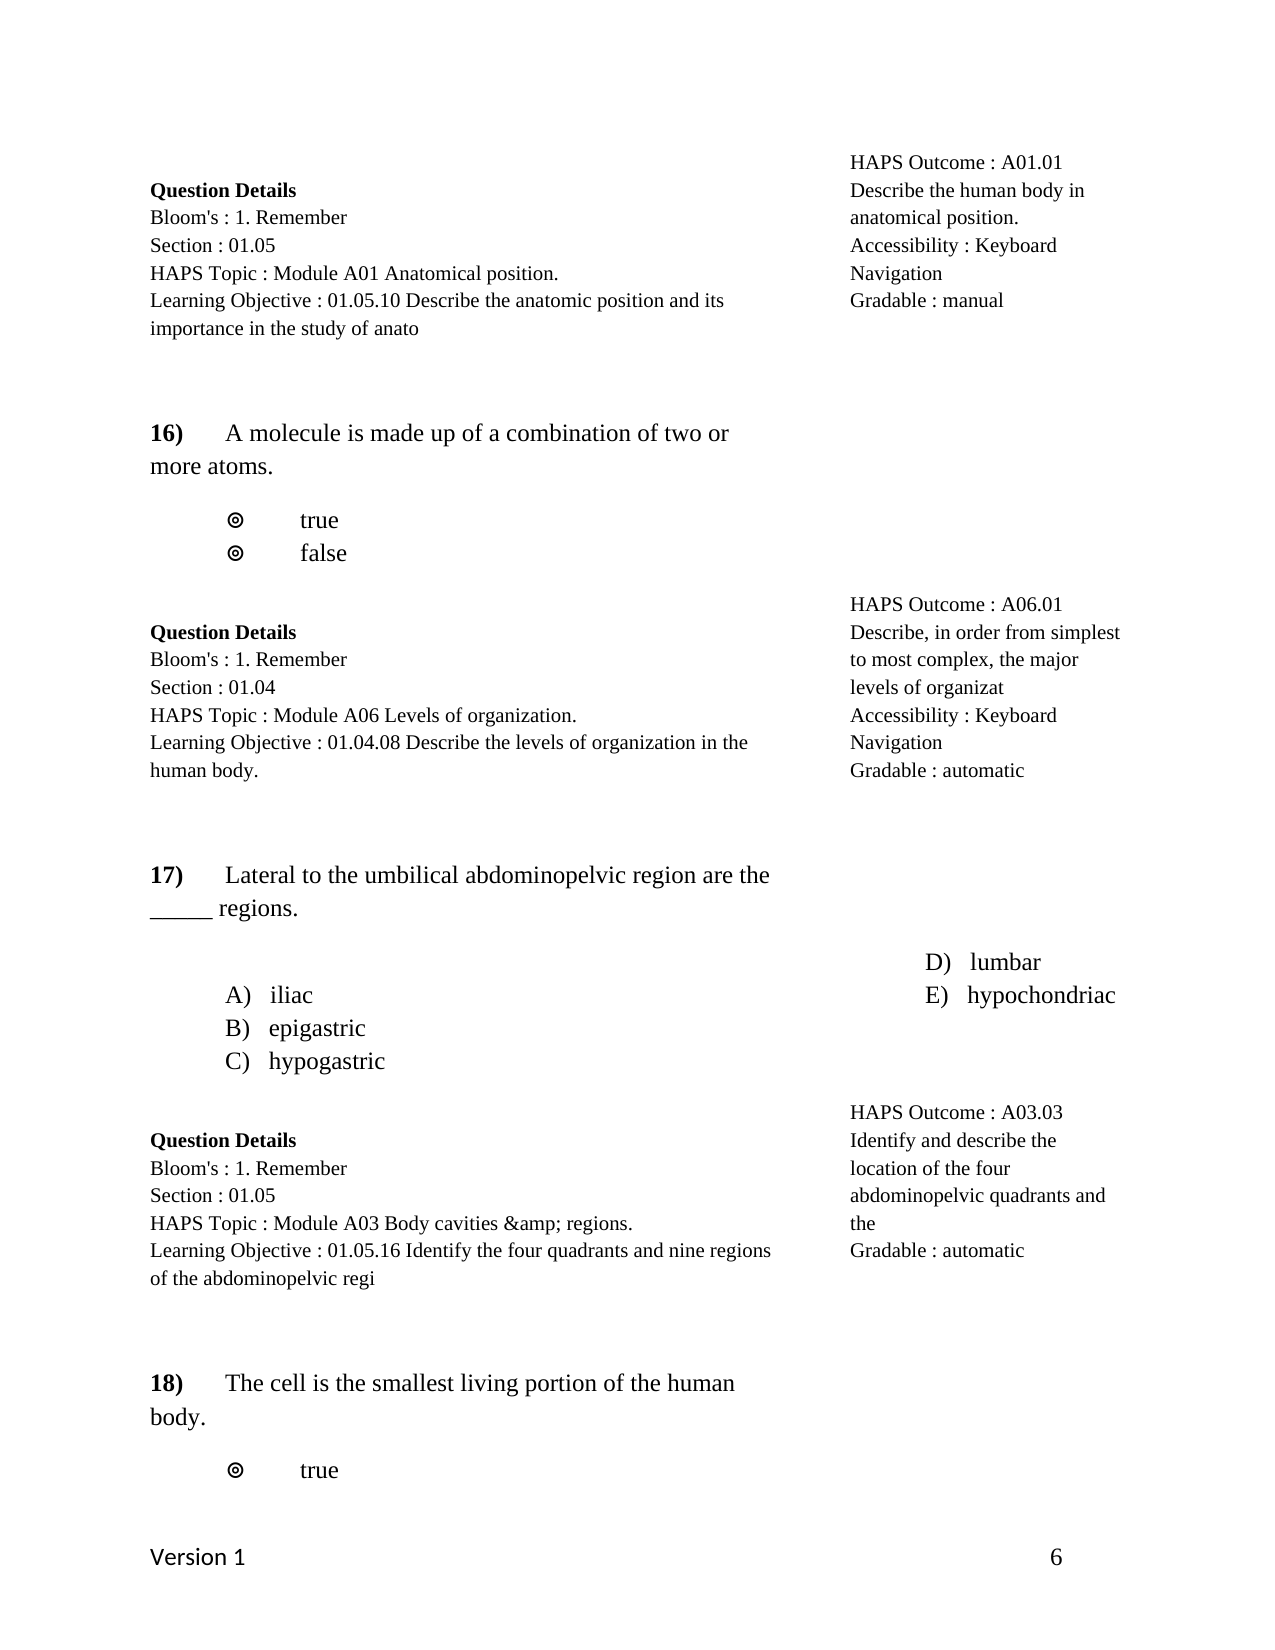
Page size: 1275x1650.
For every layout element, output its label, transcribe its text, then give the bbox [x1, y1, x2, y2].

text Question Details Bloom's : 1. Remember Section : 01.04 HAPS Topic : Module A06 Levels of organization. Learning Objective : 01.04.08 Describe the levels of organization in the human body. HAPS Outcome : A06.01 Describe, in order from simplest to most complex, the major levels of organizat Accessibility : Keyboard Navigation Gradable : automatic [850, 592, 1125, 782]
text A) iliac B) epigastric C) hypogastric D) lumbar E) hypochondriac [850, 947, 1125, 1042]
text 18) The cell is the smallest living portion of the human body. [150, 1368, 775, 1430]
text Question Details Bloom's : 1. Remember Section : 01.05 HAPS Topic : Module A01 Anatomical position. Learning Objective : 01.05.10 Describe the anatomic position and its importance in the study of anato HAPS Outcome : A01.01 Describe the human body in anatomical position. Accessibility : Keyboard Navigation Gradable : manual [150, 150, 775, 340]
text ⊚ true ⊚ false [150, 1455, 775, 1484]
text Question Details Bloom's : 1. Remember Section : 01.05 HAPS Topic : Module A03 Body cavities &amp; regions. Learning Objective : 01.05.16 Identify the four quadrants and nine regions of the abdominopelvic regi HAPS Outcome : A03.03 Identify and describe the location of the four abdominopelvic quadrants and the Gradable : automatic [850, 1100, 1125, 1262]
text Question Details Bloom's : 1. Remember Section : 01.05 HAPS Topic : Module A03 Body cavities &amp; regions. Learning Objective : 01.05.16 Identify the four quadrants and nine regions of the abdominopelvic regi HAPS Outcome : A03.03 Identify and describe the location of the four abdominopelvic quadrants and the Gradable : automatic [150, 1100, 775, 1290]
text Question Details Bloom's : 1. Remember Section : 01.04 HAPS Topic : Module A06 Levels of organization. Learning Objective : 01.04.08 Describe the levels of organization in the human body. HAPS Outcome : A06.01 Describe, in order from simplest to most complex, the major levels of organizat Accessibility : Keyboard Navigation Gradable : automatic [150, 592, 775, 782]
text 16) A molecule is made up of a combination of two or more atoms. [150, 418, 775, 480]
text Question Details Bloom's : 1. Remember Section : 01.05 HAPS Topic : Module A01 Anatomical position. Learning Objective : 01.05.10 Describe the anatomic position and its importance in the study of anato HAPS Outcome : A01.01 Describe the human body in anatomical position. Accessibility : Keyboard Navigation Gradable : manual [850, 150, 1125, 312]
text A) iliac B) epigastric C) hypogastric D) lumbar E) hypochondriac [150, 947, 775, 1075]
text ⊚ true ⊚ false [150, 505, 775, 567]
text 17) Lateral to the umbilical abdominopelvic region are the _____ regions. [150, 860, 775, 922]
